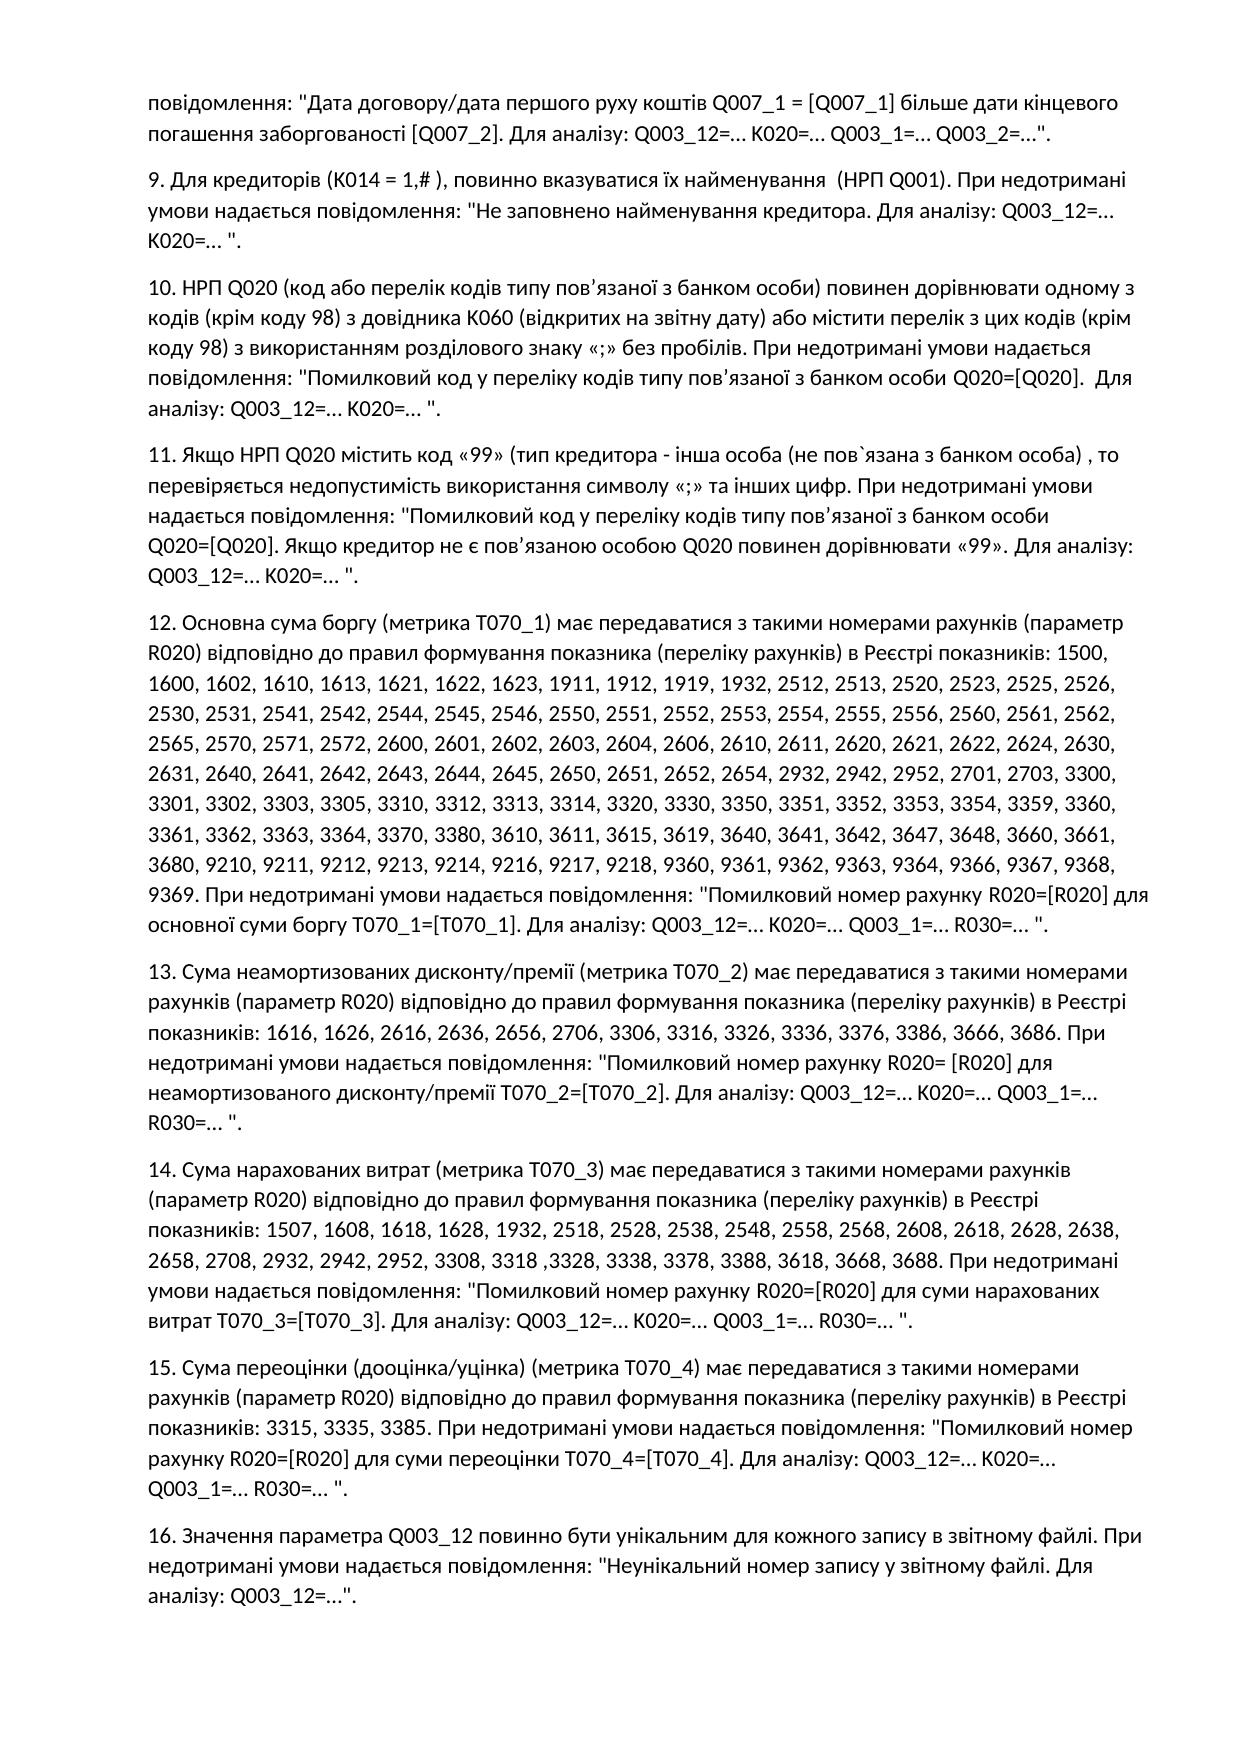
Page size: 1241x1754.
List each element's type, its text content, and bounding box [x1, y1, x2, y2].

text 15. Сума переоцінки (дооцінка/уцінка) (метрика T070_4) має передаватися з такими номерами рахунків (параметр R020) відповідно до правил формування показника (переліку рахунків) в Реєстрі показників: 3315, 3335, 3385. При недотримані умови надається повідомлення: "Помилковий номер рахунку R020=[R020] для суми переоцінки T070_4=[T070_4]. Для аналізу: Q003_12=… K020=… Q003_1=… R030=… ". [148, 1353, 1152, 1502]
text 12. Основна сума боргу (метрика T070_1) має передаватися з такими номерами рахунків (параметр R020) відповідно до правил формування показника (переліку рахунків) в Реєстрі показників: 1500, 1600, 1602, 1610, 1613, 1621, 1622, 1623, 1911, 1912, 1919, 1932, 2512, 2513, 2520, 2523, 2525, 2526, 2530, 2531, 2541, 2542, 2544, 2545, 2546, 2550, 2551, 2552, 2553, 2554, 2555, 2556, 2560, 2561, 2562, 2565, 2570, 2571, 2572, 2600, 2601, 2602, 2603, 2604, 2606, 2610, 2611, 2620, 2621, 2622, 2624, 2630, 2631, 2640, 2641, 2642, 2643, 2644, 2645, 2650, 2651, 2652, 2654, 2932, 2942, 2952, 2701, 2703, 3300, 3301, 3302, 3303, 3305, 3310, 3312, 3313, 3314, 3320, 3330, 3350, 3351, 3352, 3353, 3354, 3359, 3360, 3361, 3362, 3363, 3364, 3370, 3380, 3610, 3611, 3615, 3619, 3640, 3641, 3642, 3647, 3648, 3660, 3661, 3680, 9210, 9211, 9212, 9213, 9214, 9216, 9217, 9218, 9360, 9361, 9362, 9363, 9364, 9366, 9367, 9368, 9369. При недотримані умови надається повідомлення: "Помилковий номер рахунку R020=[R020] для основної суми боргу T070_1=[T070_1]. Для аналізу: Q003_12=… K020=… Q003_1=… R030=… ". [148, 608, 1152, 938]
text 13. Сума неамортизованих дисконту/премії (метрика T070_2) має передаватися з такими номерами рахунків (параметр R020) відповідно до правил формування показника (переліку рахунків) в Реєстрі показників: 1616, 1626, 2616, 2636, 2656, 2706, 3306, 3316, 3326, 3336, 3376, 3386, 3666, 3686. При недотримані умови надається повідомлення: "Помилковий номер рахунку R020= [R020] для неамортизованого дисконту/премії T070_2=[T070_2]. Для аналізу: Q003_12=… K020=… Q003_1=… R030=… ". [148, 957, 1152, 1136]
text 14. Сума нарахованих витрат (метрика T070_3) має передаватися з такими номерами рахунків (параметр R020) відповідно до правил формування показника (переліку рахунків) в Реєстрі показників: 1507, 1608, 1618, 1628, 1932, 2518, 2528, 2538, 2548, 2558, 2568, 2608, 2618, 2628, 2638, 2658, 2708, 2932, 2942, 2952, 3308, 3318 ,3328, 3338, 3378, 3388, 3618, 3668, 3688. При недотримані умови надається повідомлення: "Помилковий номер рахунку R020=[R020] для суми нарахованих витрат T070_3=[T070_3]. Для аналізу: Q003_12=… K020=… Q003_1=… R030=… ". [148, 1155, 1152, 1334]
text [148, 88, 1152, 147]
text 16. Значення параметра Q003_12 повинно бути унікальним для кожного запису в звітному файлі. При недотримані умови надається повідомлення: "Неунікальний номер запису у звітному файлі. Для аналізу: Q003_12=…". [148, 1521, 1152, 1609]
text 11. Якщо НРП Q020 містить код «99» (тип кредитора - інша особа (не пов`язана з банком особа) , то перевіряється недопустимість використання символу «;» та інших цифр. При недотримані умови надається повідомлення: "Помилковий код у переліку кодів типу пов’язаної з банком особи Q020=[Q020]. Якщо кредитор не є пов’язаною особою Q020 повинен дорівнювати «99». Для аналізу: Q003_12=… K020=… ". [148, 441, 1152, 589]
text 10. НРП Q020 (код або перелік кодів типу пов’язаної з банком особи) повинен дорівнювати одному з кодів (крім коду 98) з довідника K060 (відкритих на звітну дату) або містити перелік з цих кодів (крім коду 98) з використанням розділового знаку «;» без пробілів. При недотримані умови надається повідомлення: "Помилковий код у переліку кодів типу пов’язаної з банком особи Q020=[Q020]. Для аналізу: Q003_12=… K020=… ". [148, 273, 1152, 422]
text 9. Для кредиторів (K014 = 1,# ), повинно вказуватися їх найменування (НРП Q001). При недотримані умови надається повідомлення: "Не заповнено найменування кредитора. Для аналізу: Q003_12=… K020=… ". [148, 166, 1152, 254]
